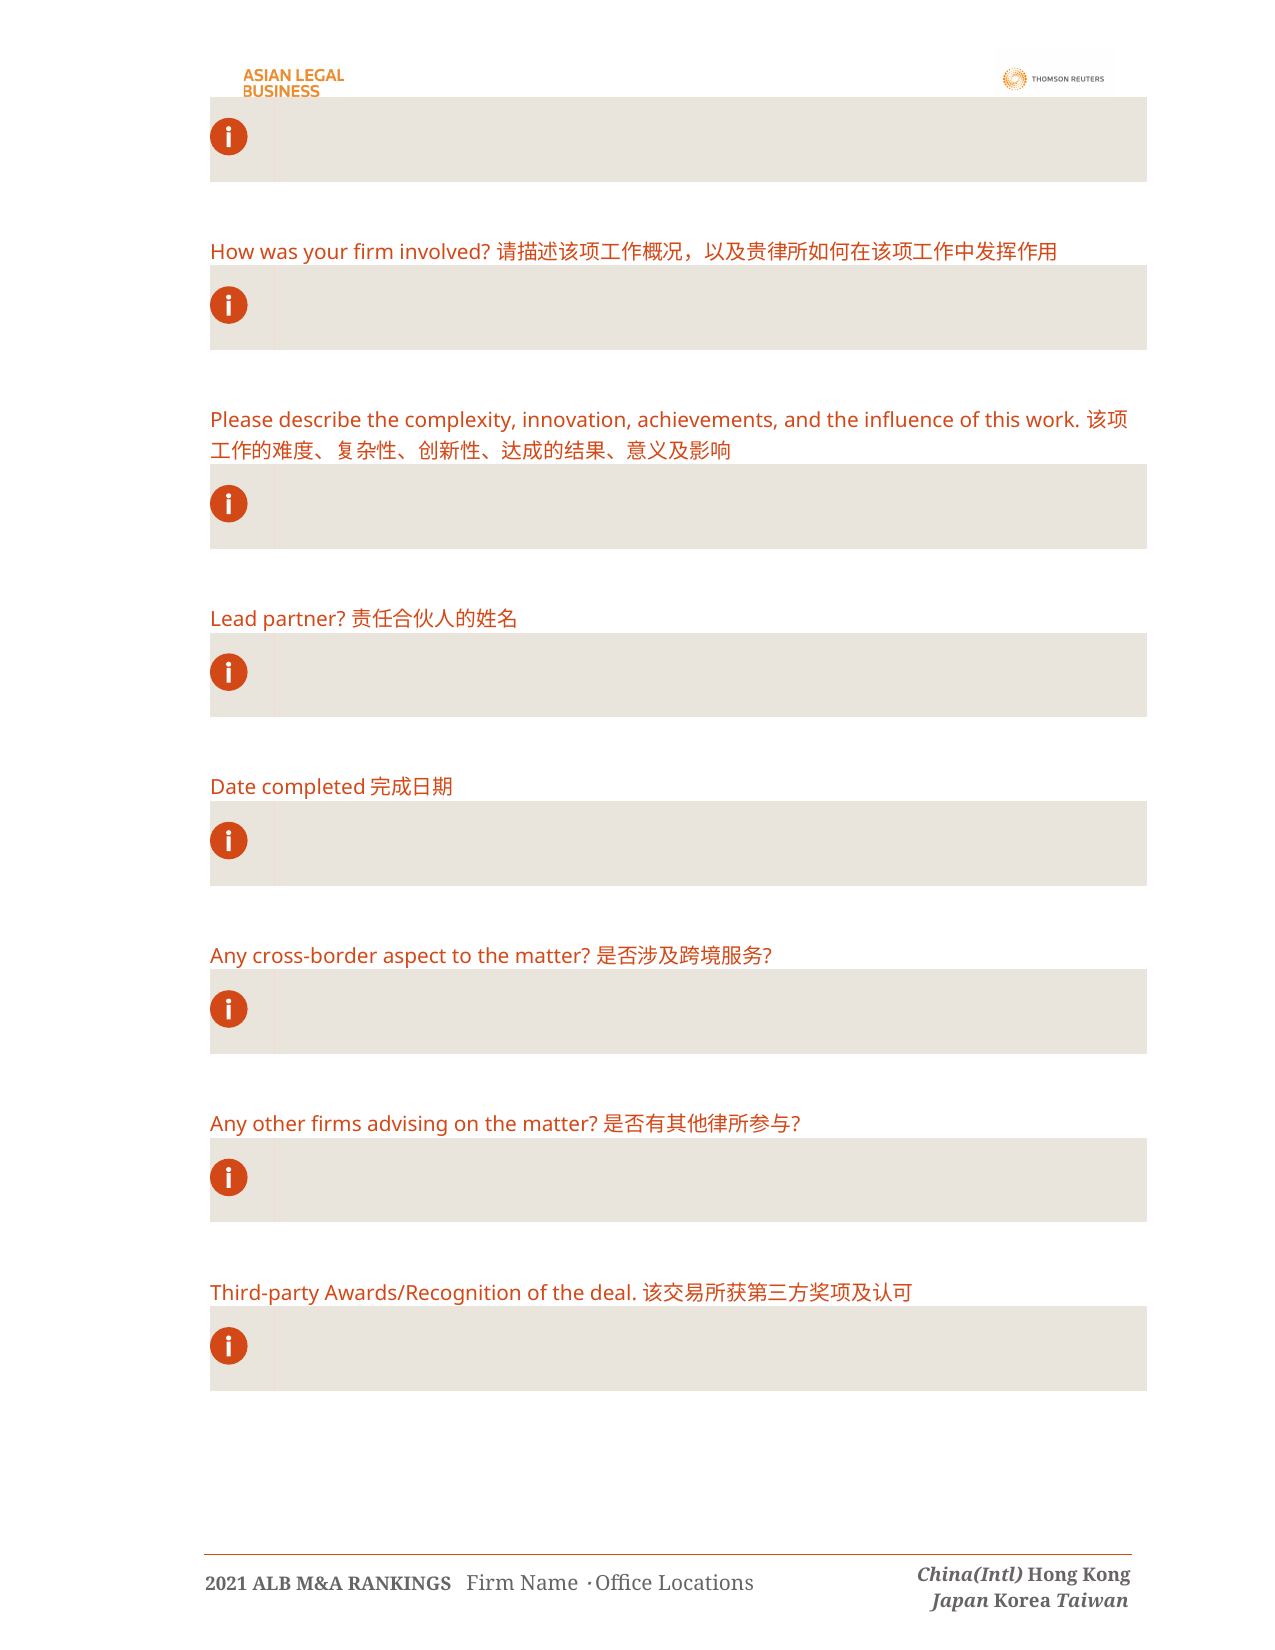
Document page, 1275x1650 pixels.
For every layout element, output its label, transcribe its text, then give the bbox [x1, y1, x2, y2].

subtitle Any cross-border aspect to the matter? 是否涉及跨境服务? [210, 939, 1147, 969]
subtitle Any other firms advising on the matter? 是否有其他律所参与? [210, 1107, 1147, 1138]
picture [993, 47, 1114, 97]
subtitle Date completed完成日期 [210, 771, 1147, 801]
picture [243, 69, 345, 97]
subtitle Lead partner? 责任合伙人的姓名 [210, 602, 1147, 632]
subtitle Third-party Awards/Recognition of the deal. 该交易所获第三方奖项及认可 [210, 1276, 1147, 1306]
subtitle How was your firm involved? 请描述该项工作概况，以及贵律所如何在该项工作中发挥作用 [210, 235, 1147, 265]
subtitle Please describe the complexity, innovation, achievements, and the influence of this work. 该项工作的难度、复杂性、创新性、达成的结果、意义及影响 [210, 403, 1147, 464]
